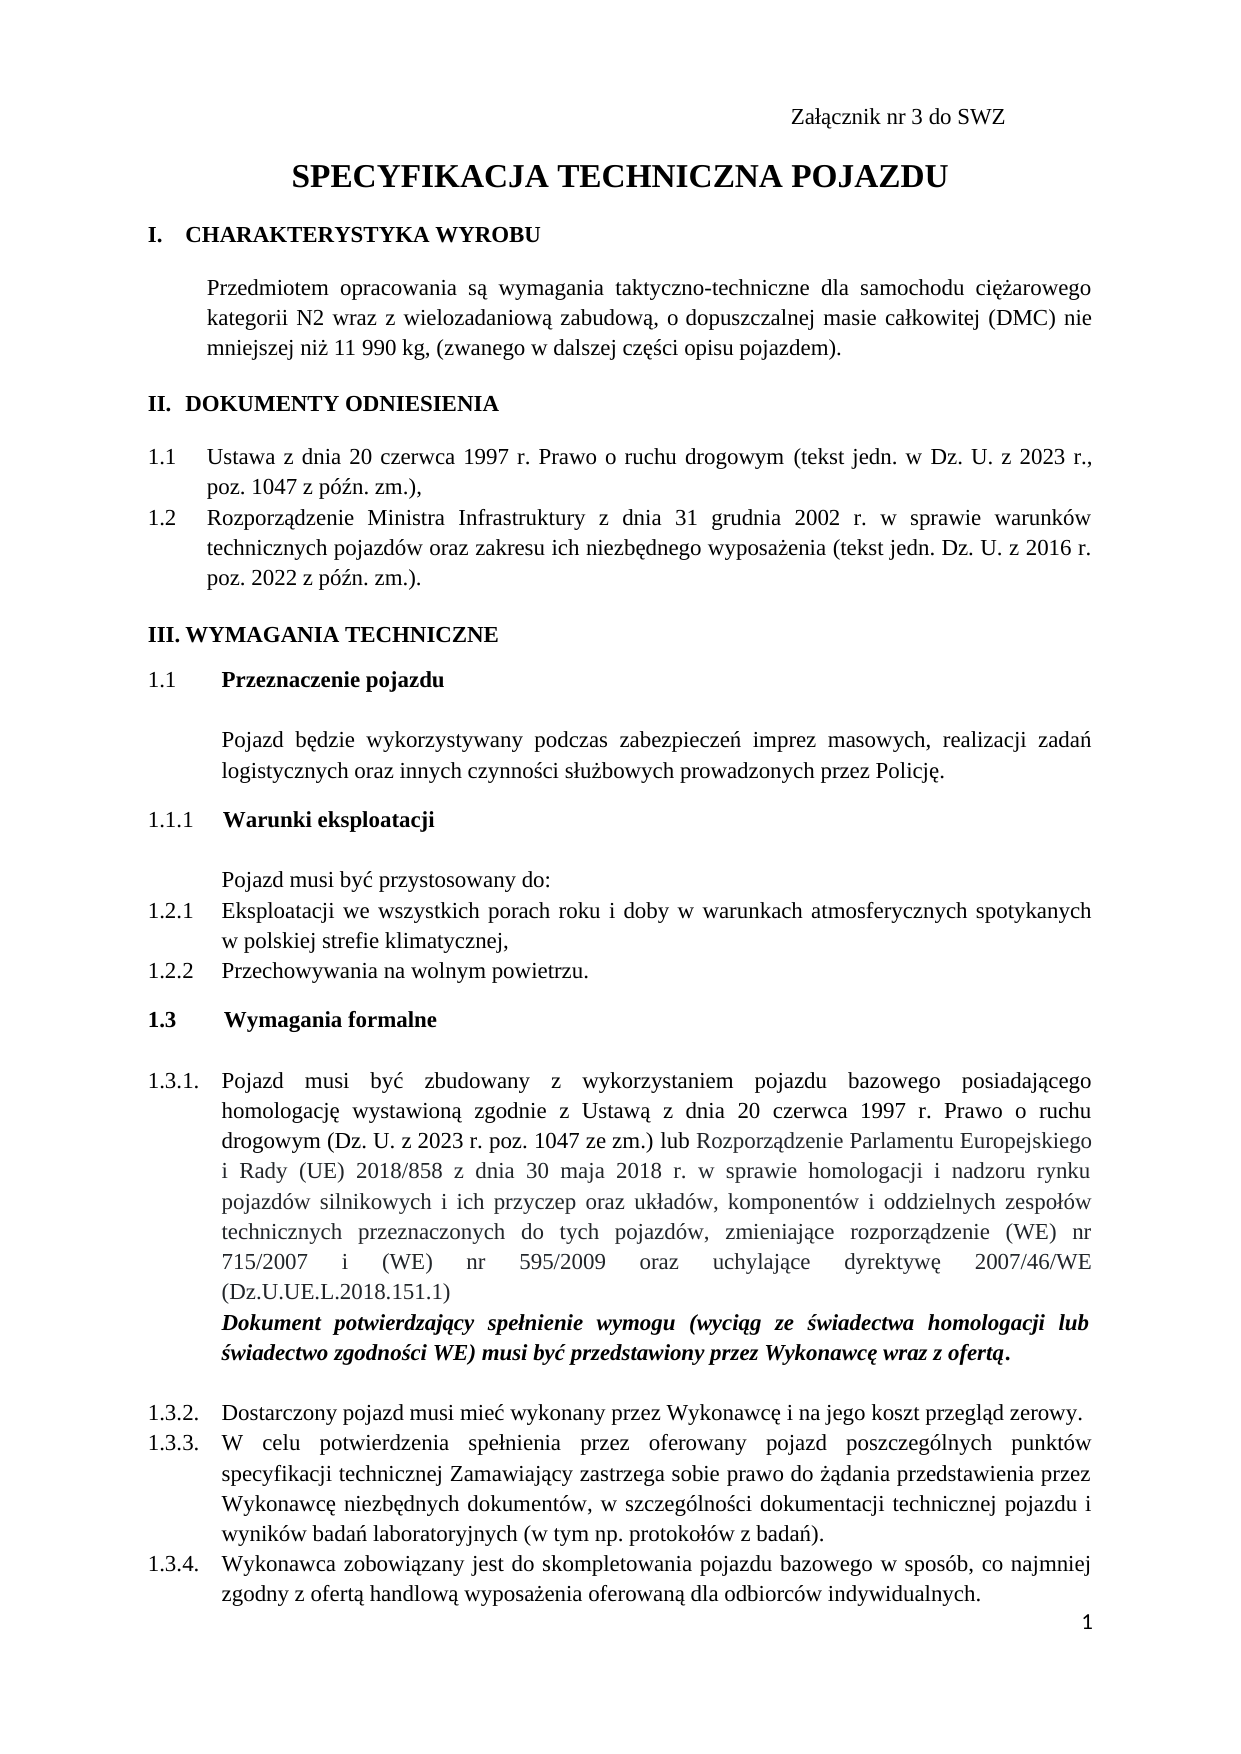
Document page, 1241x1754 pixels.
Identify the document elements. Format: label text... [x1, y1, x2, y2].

list W celu potwierdzenia spełnienia przez oferowany pojazd poszczególnych punktów specyfikacji technicznej Zamawiający zastrzega sobie prawo do żądania przedstawienia przez Wykonawcę niezbędnych dokumentów, w szczególności dokumentacji technicznej pojazdu i wyników badań laboratoryjnych (w tym np. protokołów z badań). [148, 1429, 1093, 1546]
list Wymagania formalne [148, 1007, 1093, 1033]
text Przedmiotem opracowania są wymagania taktyczno-techniczne dla samochodu ciężarowego kategorii N2 wraz z wielozadaniową zabudową, o dopuszczalnej masie całkowitej (DMC) nie mniejszej niż 11 990 kg, (zwanego w dalszej części opisu pojazdem). [207, 273, 1093, 360]
list WYMAGANIA TECHNICZNE [148, 621, 1093, 647]
list Dostarczony pojazd musi mieć wykonany przez Wykonawcę i na jego koszt przegląd zerowy. [148, 1399, 1093, 1426]
list Eksploatacji we wszystkich porach roku i doby w warunkach atmosferycznych spotykanych w polskiej strefie klimatycznej, [148, 897, 1093, 953]
list Ustawa z dnia 20 czerwca 1997 r. Prawo o ruchu drogowym (tekst jedn. w Dz. U. z 2023 r., poz. 1047 z późn. zm.), [148, 443, 1093, 500]
text Pojazd musi być przystosowany do: [221, 867, 1093, 893]
text Dokument potwierdzający spełnienie wymogu (wyciąg ze świadectwa homologacji lub świadectwo zgodności WE) musi być przedstawiony przez Wykonawcę wraz z ofertą. [221, 1309, 1093, 1365]
list Przeznaczenie pojazdu [148, 666, 1093, 692]
list Przechowywania na wolnym powietrzu. [148, 957, 1093, 983]
list CHARAKTERYSTYKA WYROBU [148, 221, 1093, 247]
list Wykonawca zobowiązany jest do skompletowania pojazdu bazowego w sposób, co najmniej zgodny z ofertą handlową wyposażenia oferowaną dla odbiorców indywidualnych. [148, 1550, 1093, 1607]
text SPECYFIKACJA TECHNICZNA POJAZDU [148, 156, 1093, 194]
list Pojazd będzie wykorzystywany podczas zabezpieczeń imprez masowych, realizacji zadań logistycznych oraz innych czynności służbowych prowadzonych przez Policję. [221, 727, 1093, 783]
list Warunki eksploatacji [148, 806, 1093, 832]
list Rozporządzenie Ministra Infrastruktury z dnia 31 grudnia 2002 r. w sprawie warunków technicznych pojazdów oraz zakresu ich niezbędnego wyposażenia (tekst jedn. Dz. U. z 2016 r. poz. 2022 z późn. zm.). [148, 504, 1093, 590]
list Pojazd musi być zbudowany z wykorzystaniem pojazdu bazowego posiadającego homologację wystawioną zgodnie z Ustawą z dnia 20 czerwca 1997 r. Prawo o ruchu drogowym (Dz. U. z 2023 r. poz. 1047 ze zm.) lub Rozporządzenie Parlamentu Europejskiego i Rady (UE) 2018/858 z dnia 30 maja 2018 r. w sprawie homologacji i nadzoru rynku pojazdów silnikowych i ich przyczep oraz układów, komponentów i oddzielnych zespołów technicznych przeznaczonych do tych pojazdów, zmieniające rozporządzenie (WE) nr 715/2007 i (WE) nr 595/2009 oraz uchylające dyrektywę 2007/46/WE (Dz.U.UE.L.2018.151.1) [148, 1067, 1093, 1305]
text Załącznik nr 3 do SWZ [591, 103, 1093, 130]
list DOKUMENTY ODNIESIENIA [148, 391, 1093, 417]
